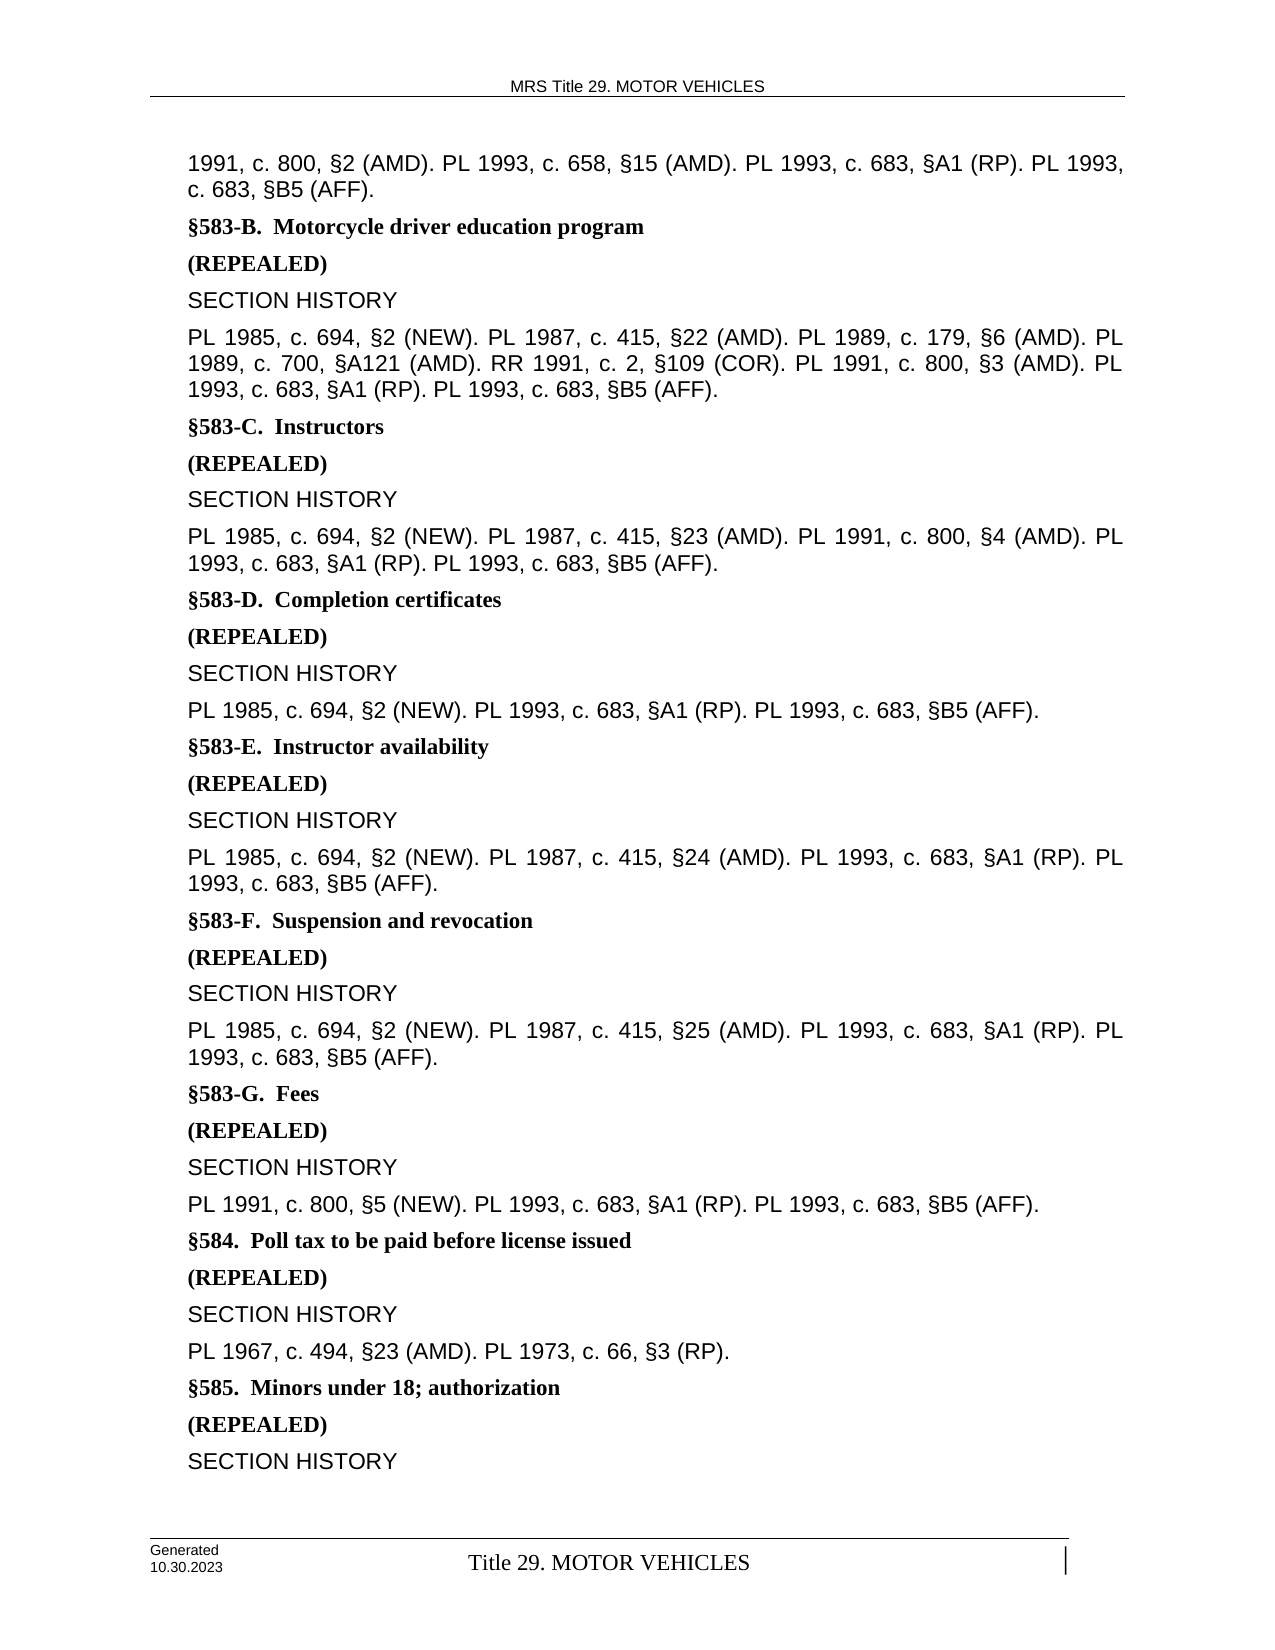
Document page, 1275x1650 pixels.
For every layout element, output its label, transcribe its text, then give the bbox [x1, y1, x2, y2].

text §583-D. Completion certificates [187, 586, 1125, 613]
text §583-G. Fees [187, 1080, 1125, 1107]
text SECTION HISTORY [187, 980, 1125, 1007]
text SECTION HISTORY [187, 1448, 1125, 1474]
text PL 1985, c. 694, §2 (NEW). PL 1987, c. 415, §23 (AMD). PL 1991, c. 800, §4 (AMD). PL 1993, c. 683, §A1 (RP). PL 1993, c. 683, §B5 (AFF). [187, 523, 1125, 576]
text (REPEALED) [187, 770, 1125, 797]
text SECTION HISTORY [187, 660, 1125, 686]
text PL 1985, c. 694, §2 (NEW). PL 1987, c. 415, §22 (AMD). PL 1989, c. 179, §6 (AMD). PL 1989, c. 700, §A121 (AMD). RR 1991, c. 2, §109 (COR). PL 1991, c. 800, §3 (AMD). PL 1993, c. 683, §A1 (RP). PL 1993, c. 683, §B5 (AFF). [187, 323, 1125, 402]
text PL 1985, c. 694, §2 (NEW). PL 1993, c. 683, §A1 (RP). PL 1993, c. 683, §B5 (AFF). [187, 697, 1125, 723]
text §583-E. Instructor availability [187, 733, 1125, 760]
text §583-F. Suspension and revocation [187, 907, 1125, 933]
text §585. Minors under 18; authorization [187, 1374, 1125, 1401]
text PL 1985, c. 694, §2 (NEW). PL 1987, c. 415, §25 (AMD). PL 1993, c. 683, §A1 (RP). PL 1993, c. 683, §B5 (AFF). [187, 1017, 1125, 1070]
text SECTION HISTORY [187, 486, 1125, 513]
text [187, 150, 1125, 203]
text §583-C. Instructors [187, 413, 1125, 439]
text (REPEALED) [187, 450, 1125, 476]
text (REPEALED) [187, 1411, 1125, 1438]
text (REPEALED) [187, 944, 1125, 970]
text (REPEALED) [187, 250, 1125, 276]
text SECTION HISTORY [187, 1301, 1125, 1327]
text §584. Poll tax to be paid before license issued [187, 1227, 1125, 1254]
text (REPEALED) [187, 1117, 1125, 1143]
text PL 1985, c. 694, §2 (NEW). PL 1987, c. 415, §24 (AMD). PL 1993, c. 683, §A1 (RP). PL 1993, c. 683, §B5 (AFF). [187, 844, 1125, 896]
text §583-B. Motorcycle driver education program [187, 213, 1125, 239]
text SECTION HISTORY [187, 287, 1125, 313]
text PL 1991, c. 800, §5 (NEW). PL 1993, c. 683, §A1 (RP). PL 1993, c. 683, §B5 (AFF). [187, 1191, 1125, 1217]
text (REPEALED) [187, 1264, 1125, 1291]
text (REPEALED) [187, 623, 1125, 649]
text SECTION HISTORY [187, 807, 1125, 833]
text PL 1967, c. 494, §23 (AMD). PL 1973, c. 66, §3 (RP). [187, 1338, 1125, 1364]
text SECTION HISTORY [187, 1154, 1125, 1180]
